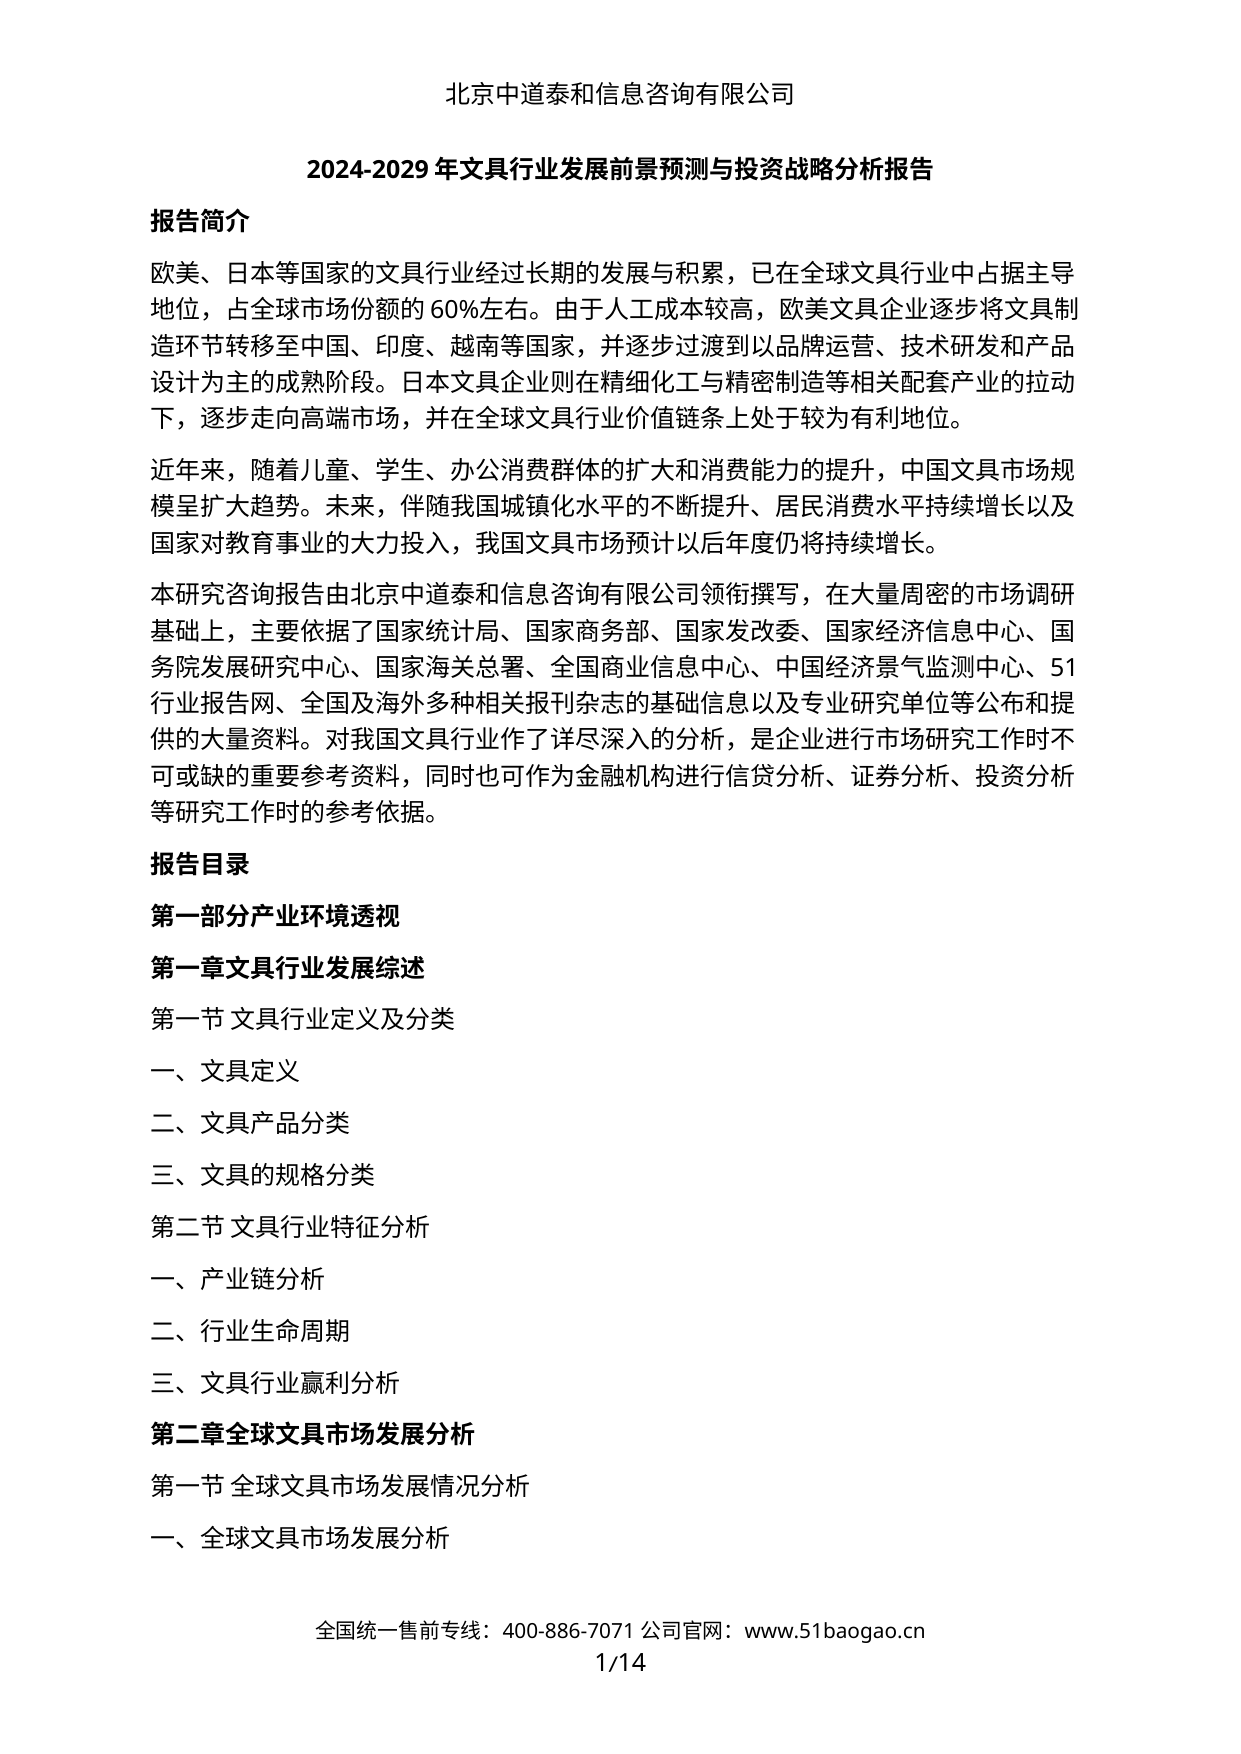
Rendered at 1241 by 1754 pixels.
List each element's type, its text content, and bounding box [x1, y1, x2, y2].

text 一、全球文具市场发展分析 [150, 1519, 1090, 1555]
text 报告简介 [150, 202, 1090, 238]
text 本研究咨询报告由北京中道泰和信息咨询有限公司领衔撰写，在大量周密的市场调研基础上，主要依据了国家统计局、国家商务部、国家发改委、国家经济信息中心、国务院发展研究中心、国家海关总署、全国商业信息中心、中国经济景气监测中心、51行业报告网、全国及海外多种相关报刊杂志的基础信息以及专业研究单位等公布和提供的大量资料。对我国文具行业作了详尽深入的分析，是企业进行市场研究工作时不可或缺的重要参考资料，同时也可作为金融机构进行信贷分析、证券分析、投资分析等研究工作时的参考依据。 [150, 575, 1090, 829]
text 第一章文具行业发展综述 [150, 948, 1090, 984]
text 一、文具定义 [150, 1052, 1090, 1088]
text 一、产业链分析 [150, 1259, 1090, 1296]
text 第一部分产业环境透视 [150, 896, 1090, 932]
text 报告目录 [150, 844, 1090, 881]
text 第二节 文具行业特征分析 [150, 1207, 1090, 1244]
text 三、文具行业赢利分析 [150, 1363, 1090, 1399]
text 近年来，随着儿童、学生、办公消费群体的扩大和消费能力的提升，中国文具市场规模呈扩大趋势。未来，伴随我国城镇化水平的不断提升、居民消费水平持续增长以及国家对教育事业的大力投入，我国文具市场预计以后年度仍将持续增长。 [150, 451, 1090, 559]
text 三、文具的规格分类 [150, 1156, 1090, 1192]
text 第一节 全球文具市场发展情况分析 [150, 1467, 1090, 1503]
text 2024-2029年文具行业发展前景预测与投资战略分析报告 [150, 150, 1090, 186]
text 欧美、日本等国家的文具行业经过长期的发展与积累，已在全球文具行业中占据主导地位，占全球市场份额的60%左右。由于人工成本较高，欧美文具企业逐步将文具制造环节转移至中国、印度、越南等国家，并逐步过渡到以品牌运营、技术研发和产品设计为主的成熟阶段。日本文具企业则在精细化工与精密制造等相关配套产业的拉动下，逐步走向高端市场，并在全球文具行业价值链条上处于较为有利地位。 [150, 254, 1090, 435]
text 二、行业生命周期 [150, 1311, 1090, 1347]
text 二、文具产品分类 [150, 1104, 1090, 1140]
text 第一节 文具行业定义及分类 [150, 1000, 1090, 1036]
text 第二章全球文具市场发展分析 [150, 1415, 1090, 1451]
